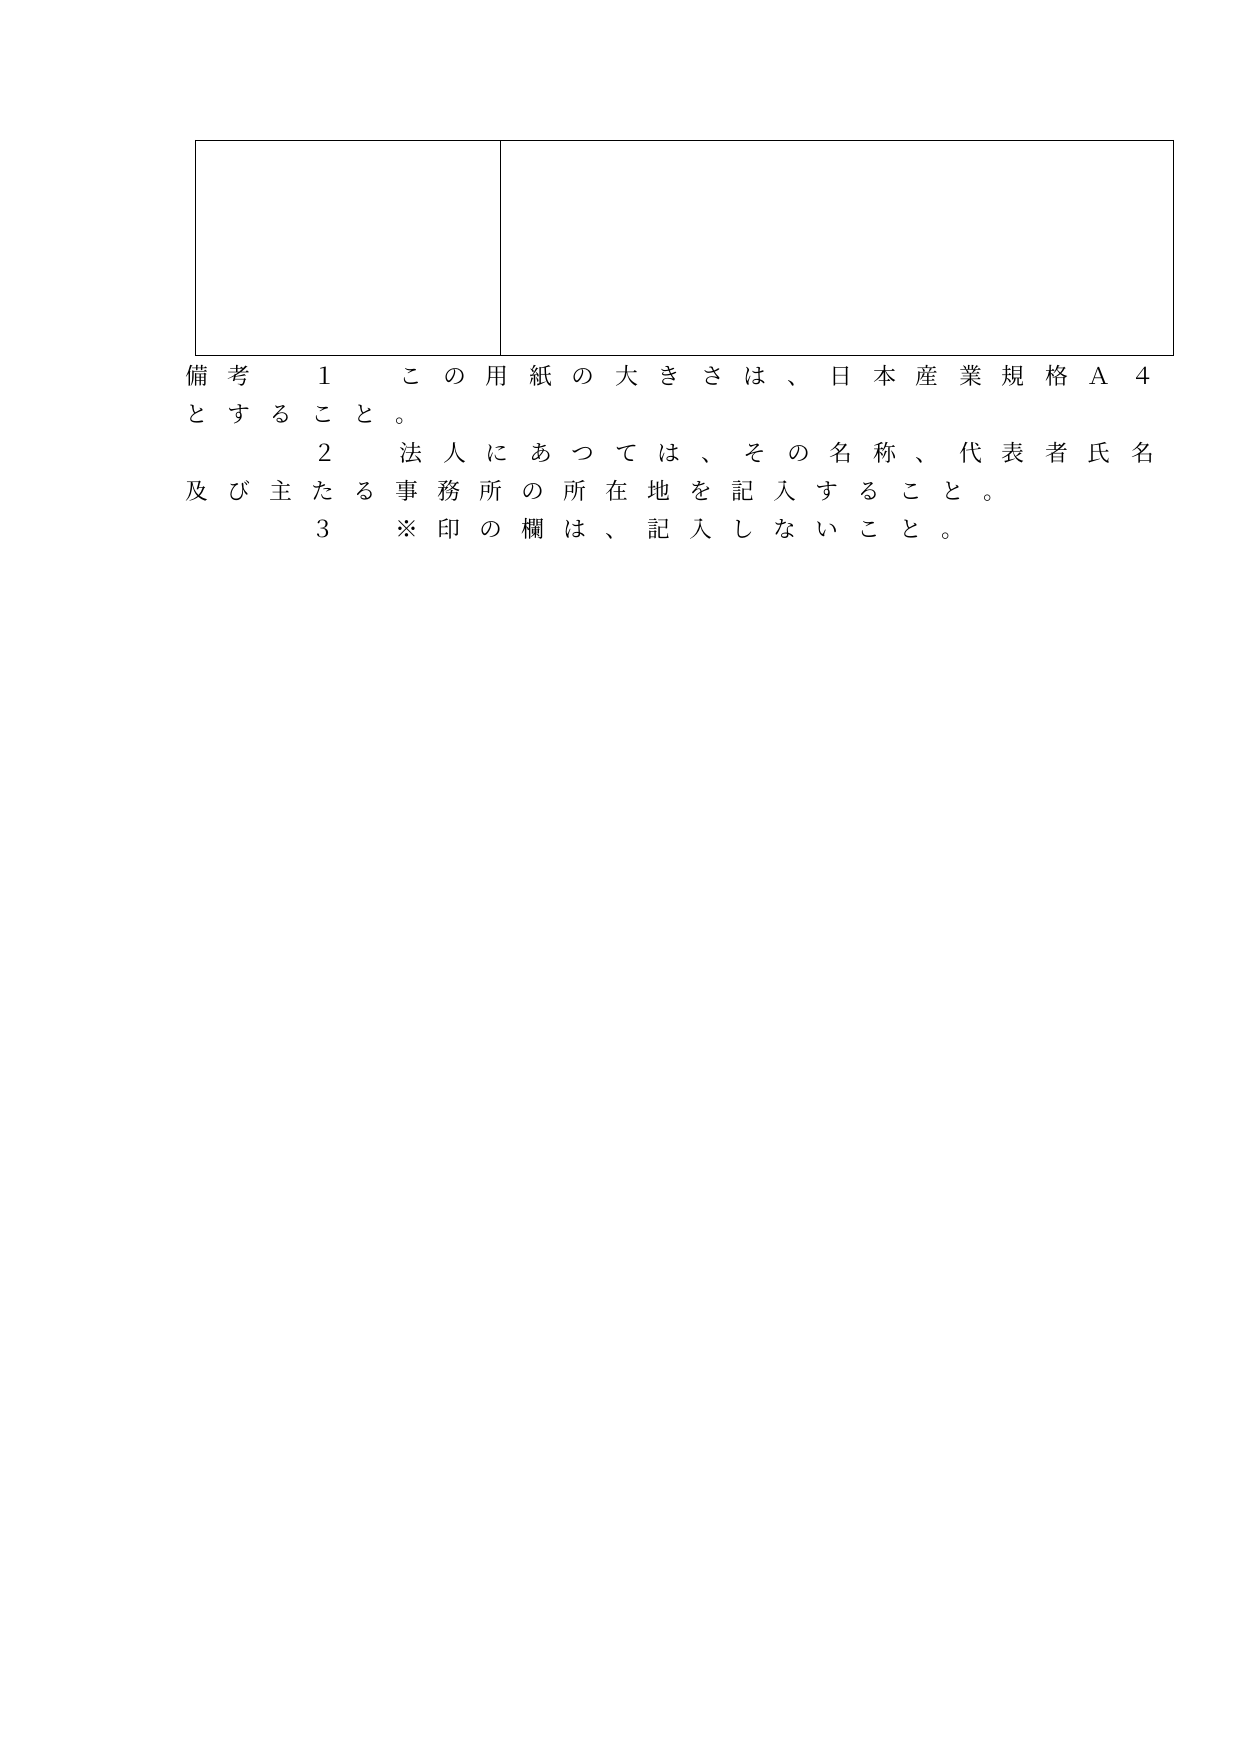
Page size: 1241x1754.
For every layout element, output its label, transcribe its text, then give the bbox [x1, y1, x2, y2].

text ３ ※印の欄は、記入しないこと。 [185, 509, 1174, 547]
text ２ 法人にあつては、その名称、代表者氏名及び主たる事務所の所在地を記入すること。 [185, 432, 1174, 509]
table_cell [196, 141, 500, 354]
table_cell [501, 141, 1173, 354]
text 備考 １ この用紙の大きさは、日本産業規格Ａ４とすること。 [185, 356, 1174, 432]
